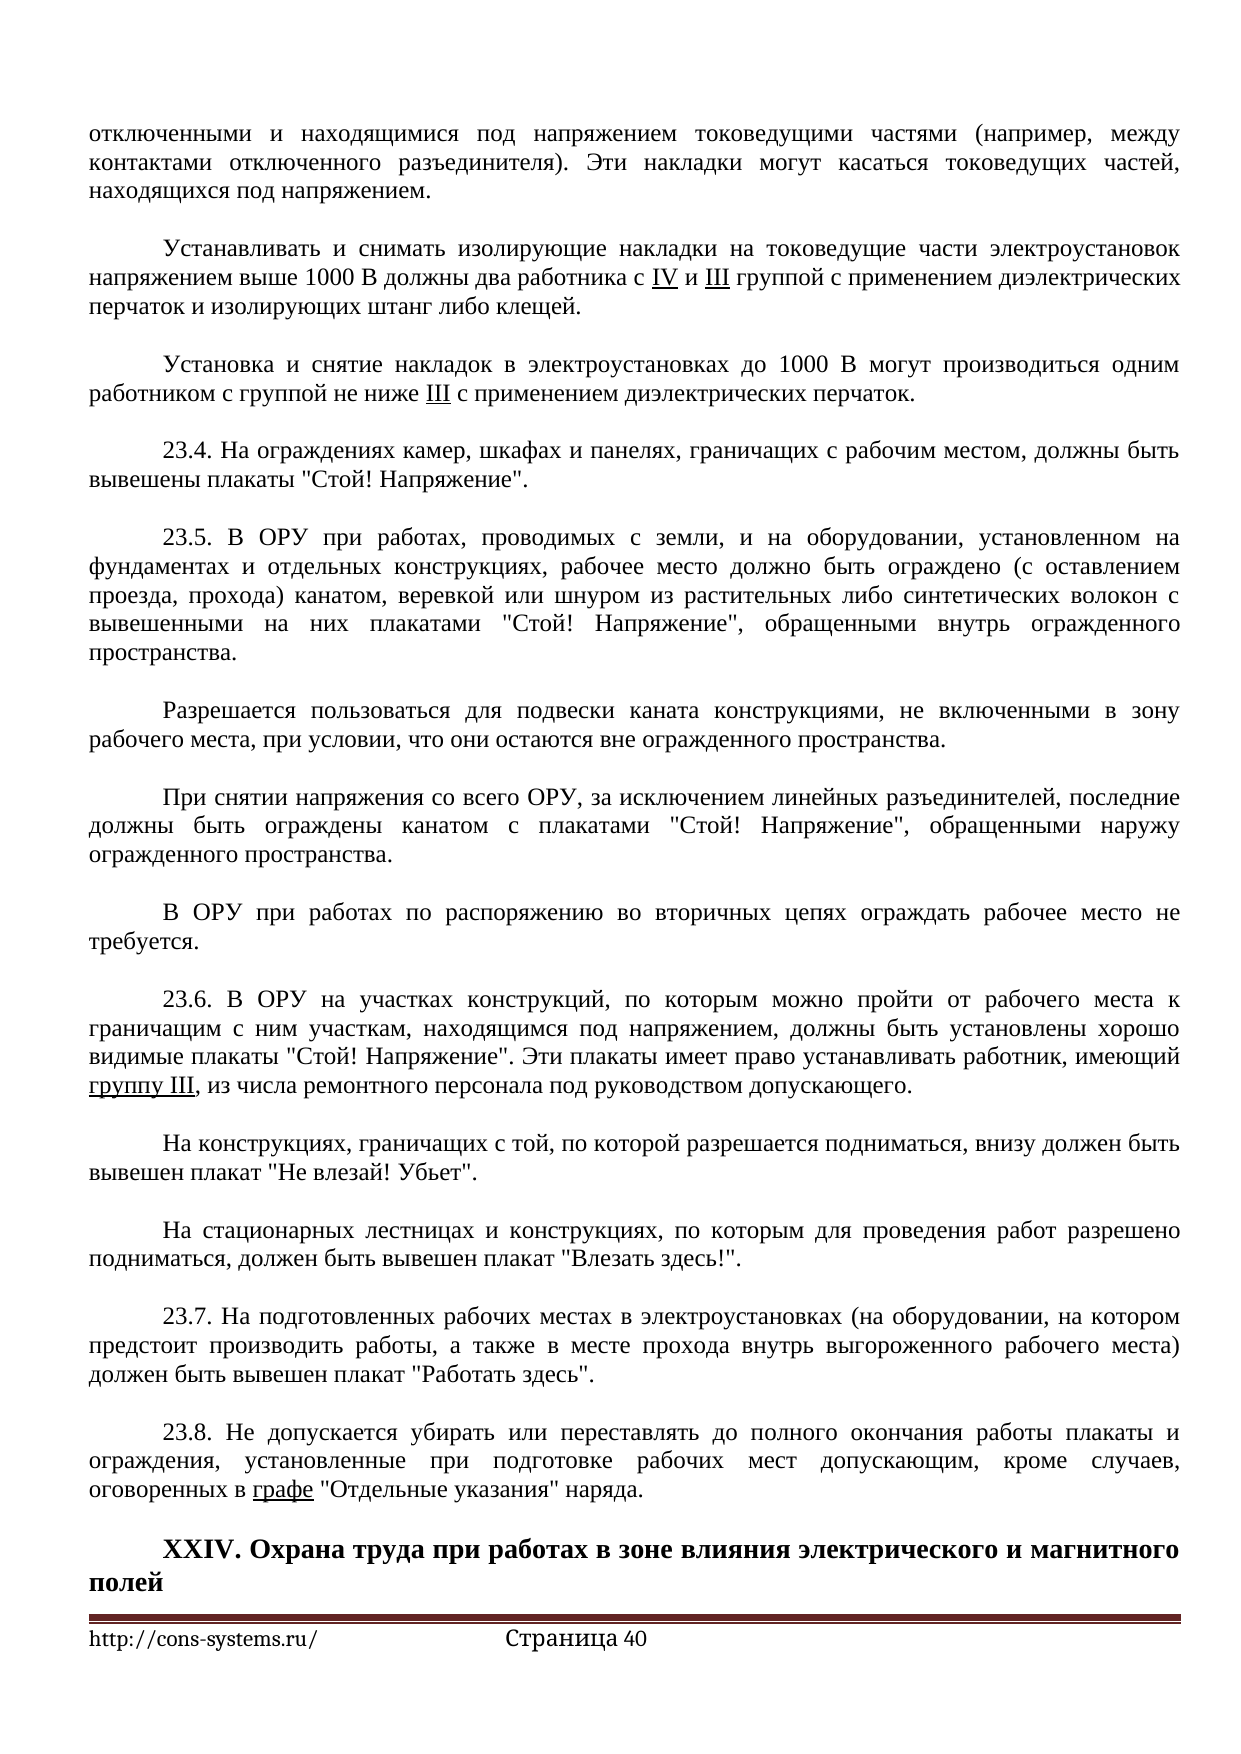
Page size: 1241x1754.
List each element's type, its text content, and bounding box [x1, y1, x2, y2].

text 23.6. В ОРУ на участках конструкций, по которым можно пройти от рабочего места к граничащим с ним участкам, находящимся под напряжением, должны быть установлены хорошо видимые плакаты "Стой! Напряжение". Эти плакаты имеет право устанавливать работник, имеющий группу III, из числа ремонтного персонала под руководством допускающего. [89, 984, 1181, 1099]
text На конструкциях, граничащих с той, по которой разрешается подниматься, внизу должен быть вывешен плакат "Не влезай! Убьет". [89, 1128, 1181, 1186]
text 23.4. На ограждениях камер, шкафах и панелях, граничащих с рабочим местом, должны быть вывешены плакаты "Стой! Напряжение". [89, 436, 1181, 493]
text 23.8. Не допускается убирать или переставлять до полного окончания работы плакаты и ограждения, установленные при подготовке рабочих мест допускающим, кроме случаев, оговоренных в графе "Отдельные указания" наряда. [89, 1417, 1181, 1503]
text Установка и снятие накладок в электроустановках до 1000 В могут производиться одним работником с группой не ниже III с применением диэлектрических перчаток. [89, 349, 1181, 406]
text На стационарных лестницах и конструкциях, по которым для проведения работ разрешено подниматься, должен быть вывешен плакат "Влезать здесь!". [89, 1215, 1181, 1272]
text При снятии напряжения со всего ОРУ, за исключением линейных разъединителей, последние должны быть ограждены канатом с плакатами "Стой! Напряжение", обращенными наружу огражденного пространства. [89, 782, 1181, 868]
text Устанавливать и снимать изолирующие накладки на токоведущие части электроустановок напряжением выше 1000 В должны два работника с IV и III группой с применением диэлектрических перчаток и изолирующих штанг либо клещей. [89, 233, 1181, 320]
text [89, 118, 1181, 204]
text 23.5. В ОРУ при работах, проводимых с земли, и на оборудовании, установленном на фундаментах и отдельных конструкциях, рабочее место должно быть ограждено (с оставлением проезда, прохода) канатом, веревкой или шнуром из растительных либо синтетических волокон с вывешенными на них плакатами "Стой! Напряжение", обращенными внутрь огражденного пространства. [89, 522, 1181, 666]
text XXIV. Охрана труда при работах в зоне влияния электрического и магнитного полей [89, 1532, 1181, 1597]
text 23.7. На подготовленных рабочих местах в электроустановках (на оборудовании, на котором предстоит производить работы, а также в месте прохода внутрь выгороженного рабочего места) должен быть вывешен плакат "Работать здесь". [89, 1301, 1181, 1388]
text Разрешается пользоваться для подвески каната конструкциями, не включенными в зону рабочего места, при условии, что они остаются вне огражденного пространства. [89, 695, 1181, 753]
text В ОРУ при работах по распоряжению во вторичных цепях ограждать рабочее место не требуется. [89, 897, 1181, 955]
